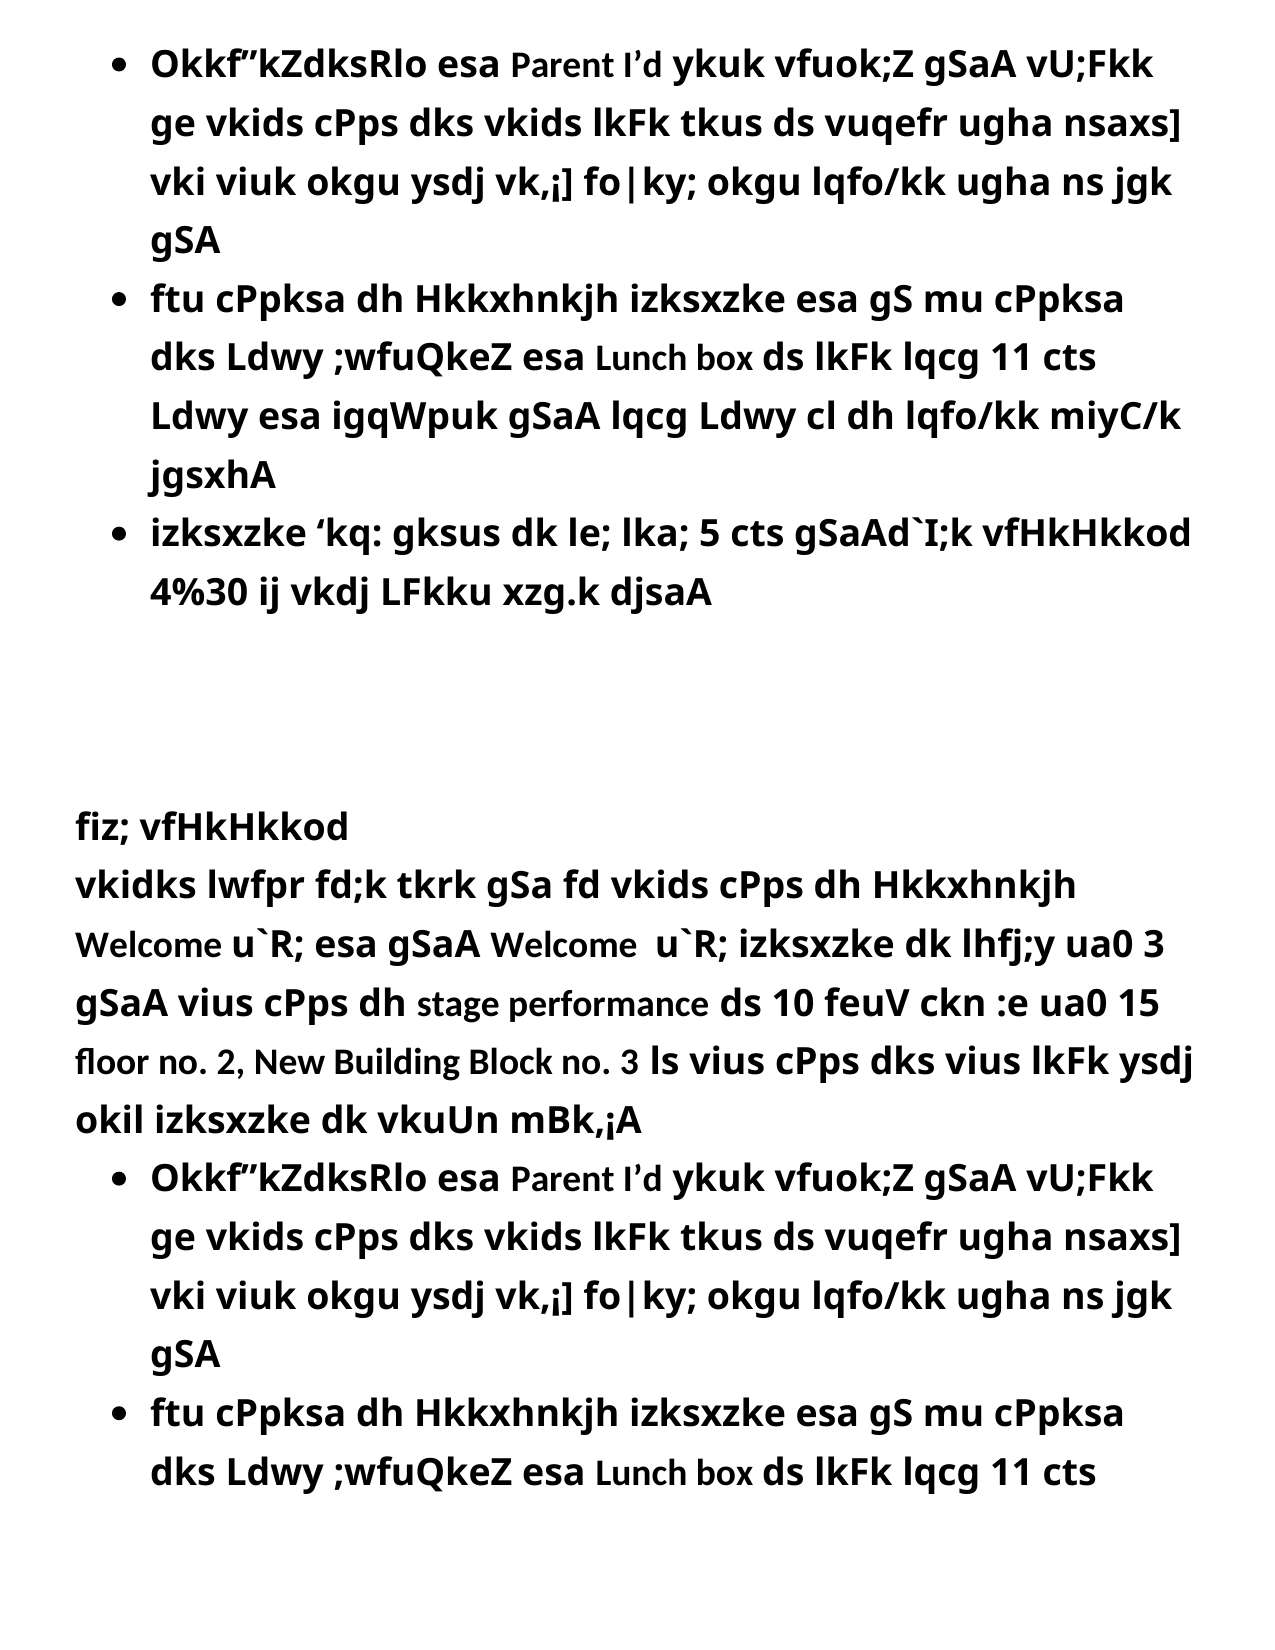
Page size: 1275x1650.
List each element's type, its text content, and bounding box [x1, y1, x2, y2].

text vkidks lwfpr fd;k tkrk gSa fd vkids cPps dh Hkkxhnkjh Welcome u`R; esa gSaA Welcome u`R; izksxzke dk lhfj;y ua0 3 gSaA vius cPps dh stage performance ds 10 feuV ckn :e ua0 15 floor no. 2, New Building Block no. 3 ls vius cPps dks vius lkFk ysdj okil izksxzke dk vkuUn mBk,¡A [75, 858, 1200, 1144]
list izksxzke ‘kq: gksus dk le; lka; 5 cts gSaAd`I;k vfHkHkkod 4%30 ij vkdj LFkku xzg.k djsaA [112, 507, 1200, 616]
list Okkf”kZdksRlo esa Parent I’d ykuk vfuok;Z gSaA vU;Fkk ge vkids cPps dks vkids lkFk tkus ds vuqefr ugha nsaxs] vki viuk okgu ysdj vk,¡] fo|ky; okgu lqfo/kk ugha ns jgk gSA [112, 37, 1200, 264]
list Okkf”kZdksRlo esa Parent I’d ykuk vfuok;Z gSaA vU;Fkk ge vkids cPps dks vkids lkFk tkus ds vuqefr ugha nsaxs] vki viuk okgu ysdj vk,¡] fo|ky; okgu lqfo/kk ugha ns jgk gSA [112, 1152, 1200, 1379]
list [112, 1386, 1200, 1496]
text fiz; vfHkHkkod [75, 800, 1200, 851]
